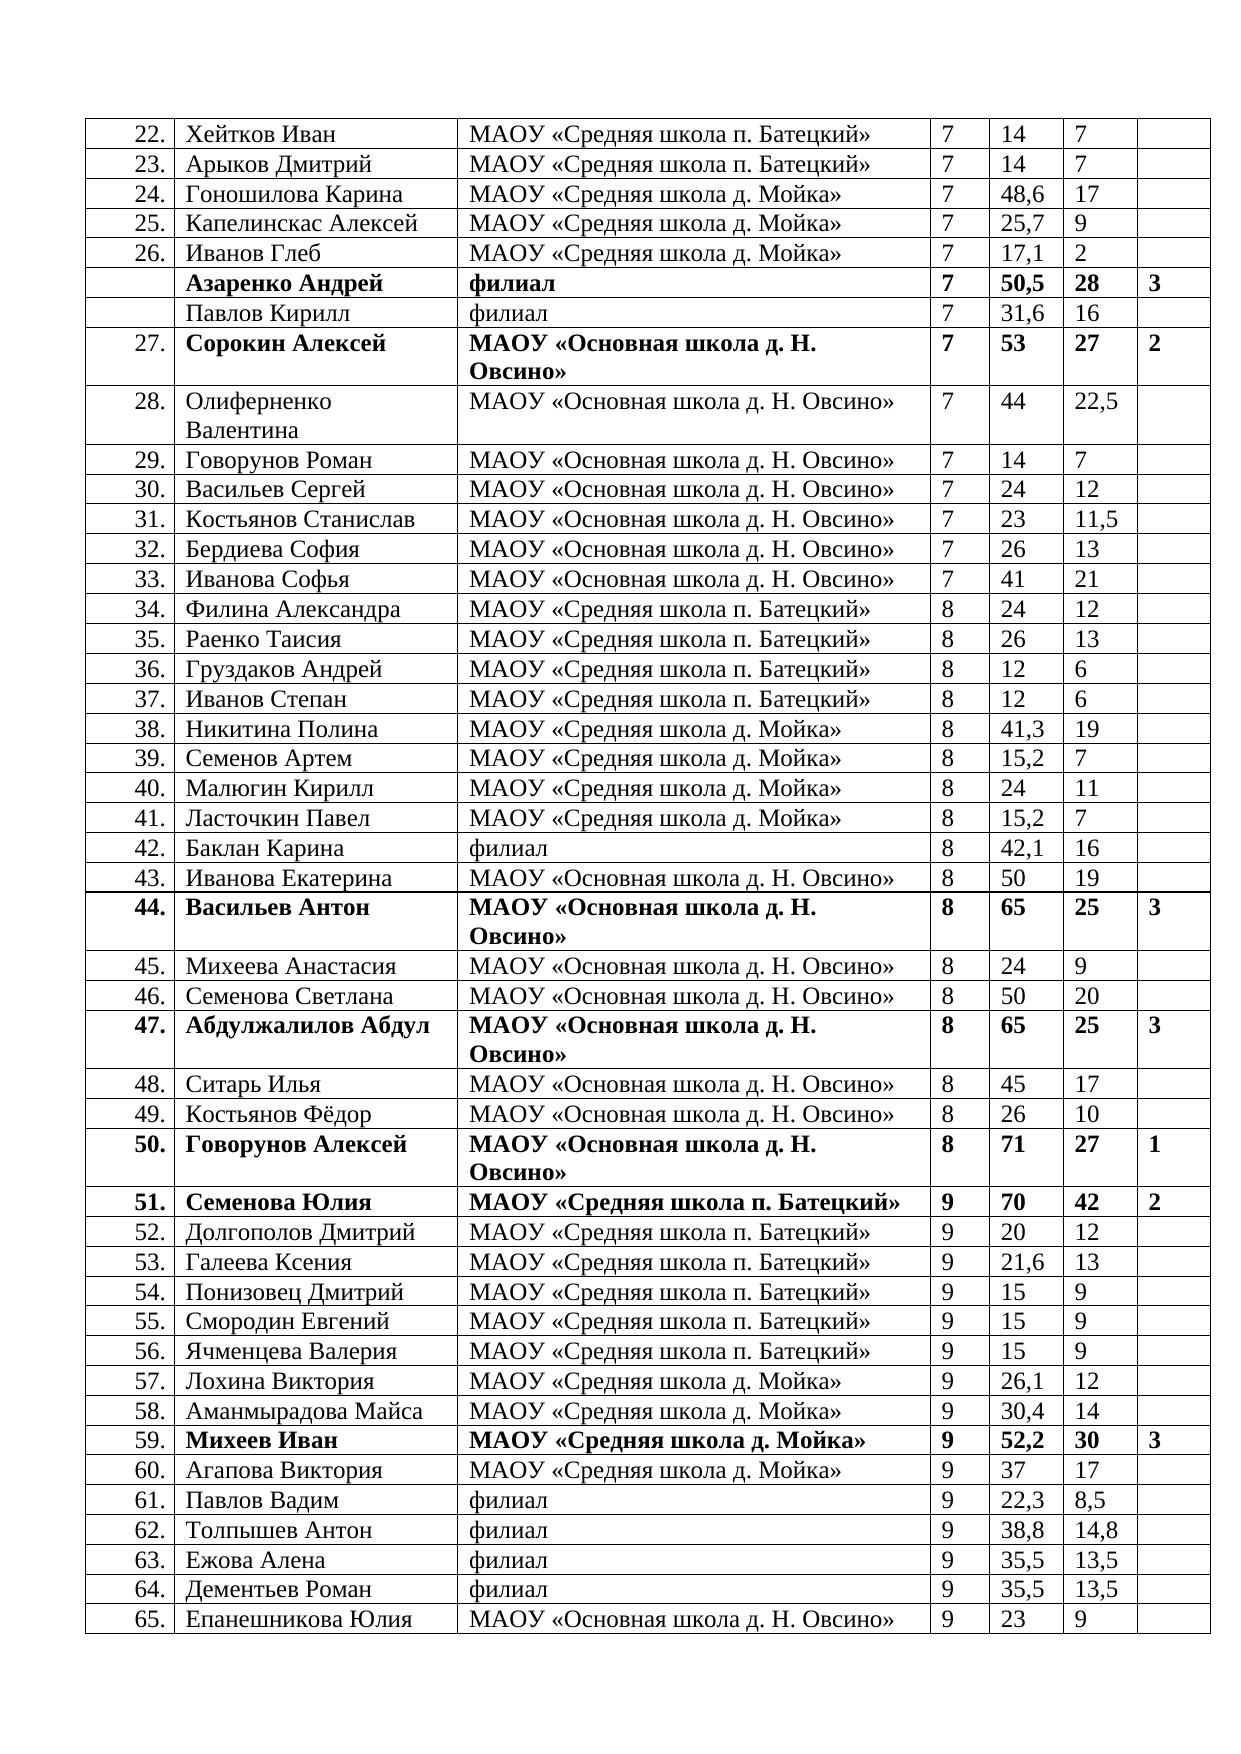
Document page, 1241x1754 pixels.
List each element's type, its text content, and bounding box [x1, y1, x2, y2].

table_cell [1138, 564, 1210, 593]
table_cell [1138, 298, 1210, 327]
table_cell [86, 863, 174, 891]
table_cell 9 [931, 1515, 989, 1544]
table_cell 25 [1064, 893, 1137, 950]
table_cell 37 [990, 1455, 1063, 1484]
table_cell Галеева Ксения [175, 1247, 457, 1276]
table_cell 11,5 [1064, 504, 1137, 533]
table_cell 8 [931, 951, 989, 980]
table_cell 8 [931, 803, 989, 832]
table_cell 15,2 [990, 803, 1063, 832]
table_cell [86, 1604, 174, 1633]
table_cell 9 [1064, 951, 1137, 980]
table_cell 7 [931, 504, 989, 533]
table_cell [1138, 1099, 1210, 1128]
table_cell МАОУ «Основная школа д. Н. Овсино» [458, 445, 930, 473]
table_cell [1138, 1515, 1210, 1544]
table_cell [86, 714, 174, 742]
table_cell Ласточкин Павел [175, 803, 457, 832]
table_cell Никитина Полина [175, 714, 457, 742]
table_cell [1138, 773, 1210, 802]
table_cell Понизовец Дмитрий [175, 1277, 457, 1305]
table_cell 20 [1064, 981, 1137, 1009]
table_cell 8 [931, 624, 989, 653]
table_cell 9 [1064, 1604, 1137, 1633]
table_cell [86, 179, 174, 207]
table_cell 26 [990, 624, 1063, 653]
table_cell Толпышев Антон [175, 1515, 457, 1544]
table_cell 9 [931, 1604, 989, 1633]
table_cell МАОУ «Основная школа д. Н. Овсино» [458, 1099, 930, 1128]
table_cell [86, 803, 174, 832]
table_cell Арыков Дмитрий [175, 149, 457, 178]
table_cell [1138, 1217, 1210, 1246]
table_cell МАОУ «Основная школа д. Н. Овсино» [458, 328, 930, 385]
table_cell [86, 328, 174, 385]
table_cell 2 [1064, 238, 1137, 267]
table_cell 15 [990, 1306, 1063, 1335]
table_cell 11 [1064, 773, 1137, 802]
table_cell 23 [990, 504, 1063, 533]
table_cell [86, 119, 174, 148]
table_cell 17,1 [990, 238, 1063, 267]
table_cell 30 [1064, 1426, 1137, 1454]
table_cell 13 [1064, 1247, 1137, 1276]
table_cell [1138, 1306, 1210, 1335]
table_cell 44 [990, 386, 1063, 444]
table_cell [1138, 534, 1210, 563]
table_cell Дементьев Роман [175, 1575, 457, 1603]
table_cell [86, 744, 174, 772]
table_cell Семенова Юлия [175, 1187, 457, 1216]
table_cell Иванова Екатерина [175, 863, 457, 891]
table_cell 16 [1064, 833, 1137, 862]
table_cell Олиферненко Валентина [175, 386, 457, 444]
table_cell 42 [1064, 1187, 1137, 1216]
table_cell [1138, 209, 1210, 237]
table_cell [1138, 1277, 1210, 1305]
table_cell Говорунов Роман [175, 445, 457, 473]
table_cell МАОУ «Средняя школа д. Мойка» [458, 1396, 930, 1424]
table_cell 7 [1064, 803, 1137, 832]
table_cell Ситарь Илья [175, 1069, 457, 1098]
table_cell [86, 624, 174, 653]
table_cell филиал [458, 1575, 930, 1603]
table_cell 7 [931, 475, 989, 503]
table_cell 50 [990, 981, 1063, 1009]
table_cell 8 [931, 1069, 989, 1098]
table_cell МАОУ «Основная школа д. Н. Овсино» [458, 951, 930, 980]
table_cell 8 [931, 714, 989, 742]
table_cell МАОУ «Средняя школа д. Мойка» [458, 238, 930, 267]
table_cell 8 [931, 863, 989, 891]
table_cell 8 [931, 833, 989, 862]
table_cell [1138, 119, 1210, 148]
table_cell МАОУ «Основная школа д. Н. Овсино» [458, 386, 930, 444]
table_cell 12 [990, 654, 1063, 683]
table_cell [86, 1069, 174, 1098]
table_cell Ячменцева Валерия [175, 1336, 457, 1365]
table_cell 52,2 [990, 1426, 1063, 1454]
table_cell 14,8 [1064, 1515, 1137, 1544]
table_cell Абдулжалилов Абдул [175, 1011, 457, 1068]
table_cell [1138, 1485, 1210, 1514]
table_cell [86, 1336, 174, 1365]
table_cell 38,8 [990, 1515, 1063, 1544]
table_cell 1 [1138, 1129, 1210, 1186]
table_cell Иванов Степан [175, 684, 457, 713]
table_cell 35,5 [990, 1545, 1063, 1573]
table_cell филиал [458, 1545, 930, 1573]
table_cell [86, 1187, 174, 1216]
table_cell [1138, 654, 1210, 683]
table_cell [86, 1247, 174, 1276]
table_cell 65 [990, 1011, 1063, 1068]
table_cell [86, 475, 174, 503]
table_cell [1138, 951, 1210, 980]
table_cell Васильев Антон [175, 893, 457, 950]
table_cell [86, 1011, 174, 1068]
table_cell 22,5 [1064, 386, 1137, 444]
table_cell 9 [931, 1455, 989, 1484]
table_cell 7 [931, 298, 989, 327]
table_cell МАОУ «Средняя школа д. Мойка» [458, 744, 930, 772]
table_cell 14 [1064, 1396, 1137, 1424]
table_cell [1138, 1575, 1210, 1603]
table_cell Павлов Кирилл [175, 298, 457, 327]
table_cell 53 [990, 328, 1063, 385]
table_cell 7 [1064, 149, 1137, 178]
table_cell 8 [931, 981, 989, 1009]
table_cell 23 [990, 1604, 1063, 1633]
table_cell [1138, 179, 1210, 207]
table_cell филиал [458, 1485, 930, 1514]
table_cell МАОУ «Основная школа д. Н. Овсино» [458, 863, 930, 891]
table_cell МАОУ «Средняя школа п. Батецкий» [458, 1247, 930, 1276]
table_cell 19 [1064, 863, 1137, 891]
table_cell 20 [990, 1217, 1063, 1246]
table_cell 13 [1064, 624, 1137, 653]
table_cell МАОУ «Основная школа д. Н. Овсино» [458, 534, 930, 563]
table_cell МАОУ «Средняя школа п. Батецкий» [458, 594, 930, 623]
table_cell 8 [931, 1129, 989, 1186]
table_cell [86, 1277, 174, 1305]
table_cell [1138, 475, 1210, 503]
table_cell филиал [458, 298, 930, 327]
table_cell [86, 1217, 174, 1246]
table_cell 12 [1064, 594, 1137, 623]
table_cell МАОУ «Основная школа д. Н. Овсино» [458, 564, 930, 593]
table_cell 12 [990, 684, 1063, 713]
table_cell [86, 1575, 174, 1603]
table_cell МАОУ «Средняя школа п. Батецкий» [458, 684, 930, 713]
table_cell МАОУ «Средняя школа п. Батецкий» [458, 1217, 930, 1246]
table_cell Михеев Иван [175, 1426, 457, 1454]
table_cell [86, 833, 174, 862]
table_cell 26 [990, 1099, 1063, 1128]
table_cell [86, 773, 174, 802]
table_cell 17 [1064, 179, 1137, 207]
table_cell 7 [931, 328, 989, 385]
table_cell [1138, 504, 1210, 533]
table_cell [86, 893, 174, 950]
table_cell 9 [931, 1306, 989, 1335]
table_cell 21,6 [990, 1247, 1063, 1276]
table_cell 9 [931, 1426, 989, 1454]
table_cell [1138, 1069, 1210, 1098]
table_cell 8,5 [1064, 1485, 1137, 1514]
table_cell МАОУ «Основная школа д. Н. Овсино» [458, 1604, 930, 1633]
table_cell 7 [931, 238, 989, 267]
table_cell 7 [931, 534, 989, 563]
table_cell [1138, 594, 1210, 623]
table_cell Капелинскас Алексей [175, 209, 457, 237]
table_cell Смородин Евгений [175, 1306, 457, 1335]
table_cell [1138, 981, 1210, 1009]
table_cell 13,5 [1064, 1575, 1137, 1603]
table_cell Васильев Сергей [175, 475, 457, 503]
table_cell 13,5 [1064, 1545, 1137, 1573]
table_cell Азаренко Андрей [175, 268, 457, 297]
table_cell 9 [931, 1485, 989, 1514]
table_cell 13 [1064, 534, 1137, 563]
table_cell МАОУ «Средняя школа п. Батецкий» [458, 654, 930, 683]
table_cell [1138, 445, 1210, 473]
table_cell [86, 1099, 174, 1128]
table_cell 12 [1064, 1366, 1137, 1395]
table_cell 12 [1064, 475, 1137, 503]
table_cell МАОУ «Средняя школа п. Батецкий» [458, 624, 930, 653]
table_cell 50 [990, 863, 1063, 891]
table_cell [1138, 386, 1210, 444]
table_cell 7 [931, 119, 989, 148]
table_cell Епанешникова Юлия [175, 1604, 457, 1633]
table_cell МАОУ «Основная школа д. Н. Овсино» [458, 981, 930, 1009]
table_cell [1138, 149, 1210, 178]
table_cell МАОУ «Средняя школа д. Мойка» [458, 1426, 930, 1454]
table_cell [1138, 863, 1210, 891]
table_cell Иванов Глеб [175, 238, 457, 267]
table_cell 9 [931, 1336, 989, 1365]
table_cell Груздаков Андрей [175, 654, 457, 683]
table_cell 24 [990, 594, 1063, 623]
table_cell 42,1 [990, 833, 1063, 862]
table_cell Аманмырадова Майса [175, 1396, 457, 1424]
table_cell 9 [931, 1396, 989, 1424]
table_cell [1138, 803, 1210, 832]
table_cell 9 [931, 1366, 989, 1395]
table_cell 3 [1138, 1011, 1210, 1068]
table_cell Хейтков Иван [175, 119, 457, 148]
table_cell Говорунов Алексей [175, 1129, 457, 1186]
table_cell [86, 534, 174, 563]
table_cell 50,5 [990, 268, 1063, 297]
table_cell МАОУ «Основная школа д. Н. Овсино» [458, 475, 930, 503]
table_cell [1138, 833, 1210, 862]
table_cell [86, 1129, 174, 1186]
table_cell МАОУ «Средняя школа д. Мойка» [458, 803, 930, 832]
table_cell 17 [1064, 1069, 1137, 1098]
table_cell Ежова Алена [175, 1545, 457, 1573]
table_cell [86, 594, 174, 623]
table_cell 9 [931, 1247, 989, 1276]
table_cell 12 [1064, 1217, 1137, 1246]
table_cell 21 [1064, 564, 1137, 593]
table_cell 30,4 [990, 1396, 1063, 1424]
table_cell 26 [990, 534, 1063, 563]
table_cell 9 [1064, 1336, 1137, 1365]
table_cell [1138, 1336, 1210, 1365]
table_cell Бердиева София [175, 534, 457, 563]
table_cell [86, 1426, 174, 1454]
table_cell МАОУ «Средняя школа п. Батецкий» [458, 1187, 930, 1216]
table_cell 8 [931, 744, 989, 772]
table_cell 24 [990, 773, 1063, 802]
table_cell 7 [931, 445, 989, 473]
table_cell [1138, 1604, 1210, 1633]
table_cell Долгополов Дмитрий [175, 1217, 457, 1246]
table_cell Сорокин Алексей [175, 328, 457, 385]
table_cell 26,1 [990, 1366, 1063, 1395]
table_cell 65 [990, 893, 1063, 950]
table_cell 14 [990, 119, 1063, 148]
table_cell Баклан Карина [175, 833, 457, 862]
table_cell 9 [1064, 1306, 1137, 1335]
table_cell [86, 445, 174, 473]
table_cell 27 [1064, 1129, 1137, 1186]
table_cell МАОУ «Средняя школа д. Мойка» [458, 1366, 930, 1395]
table_cell 19 [1064, 714, 1137, 742]
table_cell 15 [990, 1277, 1063, 1305]
table_cell 9 [931, 1545, 989, 1573]
table_cell 6 [1064, 684, 1137, 713]
table_cell [1138, 684, 1210, 713]
table_cell [86, 981, 174, 1009]
table_cell [1138, 714, 1210, 742]
table_cell [1138, 1366, 1210, 1395]
table_cell филиал [458, 268, 930, 297]
table_cell МАОУ «Средняя школа д. Мойка» [458, 714, 930, 742]
table_cell Иванова Софья [175, 564, 457, 593]
table_cell МАОУ «Средняя школа д. Мойка» [458, 1455, 930, 1484]
table_cell [86, 149, 174, 178]
table_cell МАОУ «Основная школа д. Н. Овсино» [458, 504, 930, 533]
table_cell [86, 1485, 174, 1514]
table_cell [1138, 1396, 1210, 1424]
table_cell 16 [1064, 298, 1137, 327]
table_cell МАОУ «Средняя школа д. Мойка» [458, 209, 930, 237]
table_cell [1138, 744, 1210, 772]
table_cell Лохина Виктория [175, 1366, 457, 1395]
table_cell 17 [1064, 1455, 1137, 1484]
table_cell 48,6 [990, 179, 1063, 207]
table_cell 70 [990, 1187, 1063, 1216]
table_cell 8 [931, 1011, 989, 1068]
table_cell 35,5 [990, 1575, 1063, 1603]
table_cell 2 [1138, 1187, 1210, 1216]
table_cell 14 [990, 149, 1063, 178]
table_cell [86, 564, 174, 593]
table_cell 9 [1064, 1277, 1137, 1305]
table_cell 3 [1138, 893, 1210, 950]
table_cell МАОУ «Основная школа д. Н. Овсино» [458, 1069, 930, 1098]
table_cell 15 [990, 1336, 1063, 1365]
table_cell 31,6 [990, 298, 1063, 327]
table_cell 71 [990, 1129, 1063, 1186]
table_cell 9 [931, 1575, 989, 1603]
table_cell 7 [1064, 744, 1137, 772]
table_cell Агапова Виктория [175, 1455, 457, 1484]
table_cell [86, 238, 174, 267]
table_cell МАОУ «Основная школа д. Н. Овсино» [458, 893, 930, 950]
table_cell 28 [1064, 268, 1137, 297]
table_cell 9 [931, 1187, 989, 1216]
table_cell 24 [990, 951, 1063, 980]
table_cell МАОУ «Основная школа д. Н. Овсино» [458, 1129, 930, 1186]
table_cell МАОУ «Средняя школа д. Мойка» [458, 773, 930, 802]
table_cell МАОУ «Средняя школа п. Батецкий» [458, 1277, 930, 1305]
table_cell [86, 1366, 174, 1395]
table_cell 8 [931, 594, 989, 623]
table_cell 8 [931, 654, 989, 683]
table_cell 8 [931, 893, 989, 950]
table_cell [86, 1515, 174, 1544]
table_cell [86, 1306, 174, 1335]
table_cell МАОУ «Средняя школа д. Мойка» [458, 179, 930, 207]
table_cell [1138, 1455, 1210, 1484]
table_cell [86, 1396, 174, 1424]
table_cell МАОУ «Основная школа д. Н. Овсино» [458, 1011, 930, 1068]
table_cell 2 [1138, 328, 1210, 385]
table_cell [86, 209, 174, 237]
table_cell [458, 119, 930, 148]
table_cell Костьянов Фёдор [175, 1099, 457, 1128]
table_cell 41,3 [990, 714, 1063, 742]
table_cell 24 [990, 475, 1063, 503]
table_cell МАОУ «Средняя школа п. Батецкий» [458, 1306, 930, 1335]
table_cell [86, 298, 174, 327]
table_cell Филина Александра [175, 594, 457, 623]
table_cell Раенко Таисия [175, 624, 457, 653]
table_cell филиал [458, 833, 930, 862]
table_cell 7 [1064, 445, 1137, 473]
table_cell филиал [458, 1515, 930, 1544]
table_cell Костьянов Станислав [175, 504, 457, 533]
table_cell [1138, 1247, 1210, 1276]
table_cell 6 [1064, 654, 1137, 683]
table_cell [86, 684, 174, 713]
table_cell 8 [931, 1099, 989, 1128]
table_cell 7 [931, 386, 989, 444]
table_cell 25,7 [990, 209, 1063, 237]
table_cell 27 [1064, 328, 1137, 385]
table_cell Павлов Вадим [175, 1485, 457, 1514]
table_cell [86, 654, 174, 683]
table_cell 7 [931, 179, 989, 207]
table_cell 9 [931, 1277, 989, 1305]
table_cell [86, 1455, 174, 1484]
table_cell Семенов Артем [175, 744, 457, 772]
table_cell 9 [1064, 209, 1137, 237]
table_cell [1138, 1545, 1210, 1573]
table_cell [1138, 238, 1210, 267]
table_cell 25 [1064, 1011, 1137, 1068]
table_cell МАОУ «Средняя школа п. Батецкий» [458, 1336, 930, 1365]
table_cell [86, 386, 174, 444]
table_cell МАОУ «Средняя школа п. Батецкий» [458, 149, 930, 178]
table_cell 7 [931, 564, 989, 593]
table_cell 14 [990, 445, 1063, 473]
table_cell 7 [931, 209, 989, 237]
table_cell Михеева Анастасия [175, 951, 457, 980]
table_cell 7 [931, 268, 989, 297]
table_cell [1138, 624, 1210, 653]
table_cell 45 [990, 1069, 1063, 1098]
table_cell 3 [1138, 1426, 1210, 1454]
table_cell 8 [931, 684, 989, 713]
table_cell [86, 504, 174, 533]
table_cell Малюгин Кирилл [175, 773, 457, 802]
table_cell Гоношилова Карина [175, 179, 457, 207]
table_cell [86, 951, 174, 980]
table_cell Семенова Светлана [175, 981, 457, 1009]
table_cell [86, 268, 174, 297]
table_cell 10 [1064, 1099, 1137, 1128]
table_cell [86, 1545, 174, 1573]
table_cell 7 [931, 149, 989, 178]
table_cell 7 [1064, 119, 1137, 148]
table_cell 3 [1138, 268, 1210, 297]
table_cell 8 [931, 773, 989, 802]
table_cell 41 [990, 564, 1063, 593]
table_cell 15,2 [990, 744, 1063, 772]
table_cell 9 [931, 1217, 989, 1246]
table_cell 22,3 [990, 1485, 1063, 1514]
